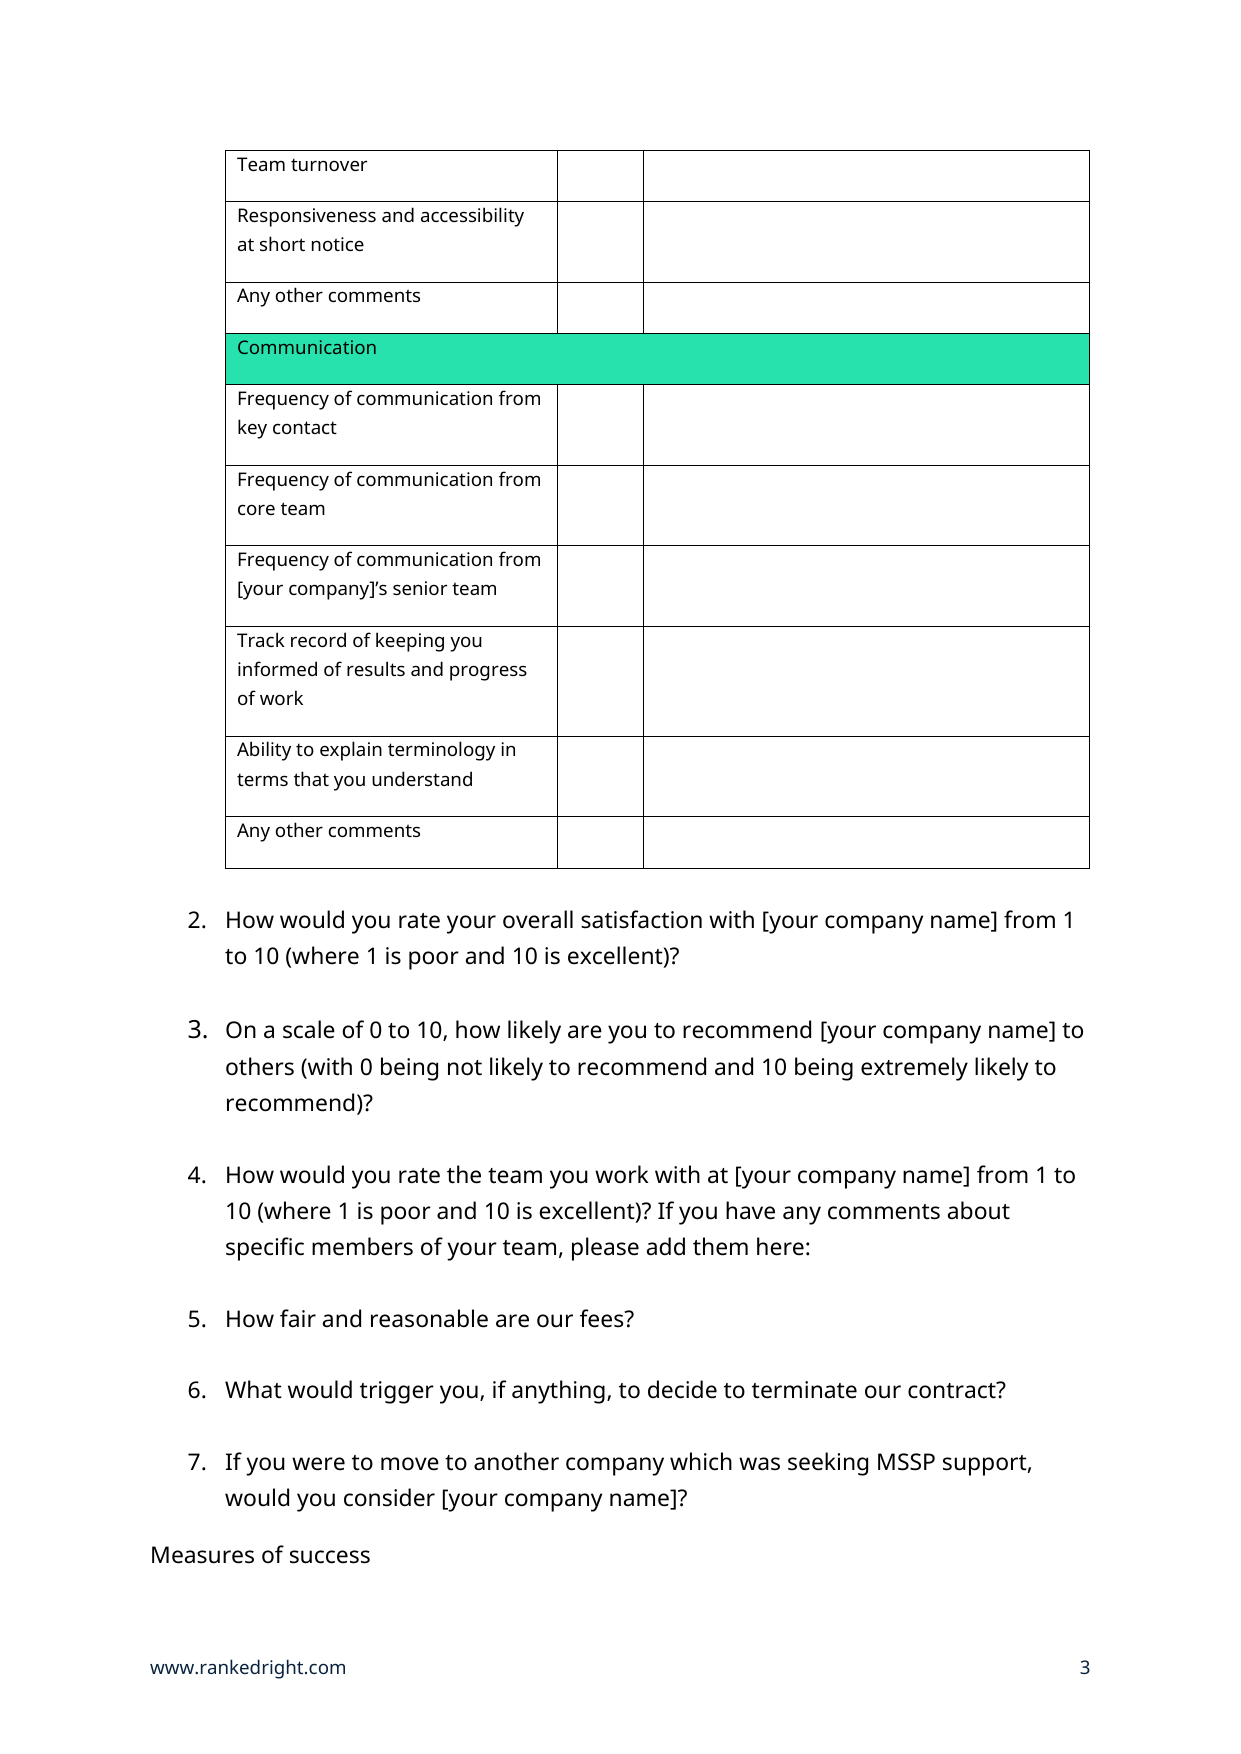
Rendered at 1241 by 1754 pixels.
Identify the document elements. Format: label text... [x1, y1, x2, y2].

table_cell Ability to explain terminology in terms that you understand [226, 737, 557, 816]
table_cell [644, 817, 1089, 867]
table_cell [644, 466, 1089, 545]
table_cell Team turnover [226, 151, 557, 201]
table_cell Any other comments [226, 817, 557, 867]
table_cell [558, 737, 643, 816]
table_cell Track record of keeping you informed of results and progress of work [226, 627, 557, 736]
table_cell [558, 151, 643, 201]
table_cell [558, 817, 643, 867]
list On a scale of 0 to 10, how likely are you to recommend [your company name] to others (with 0 being not likely to recommend and 10 being extremely likely to recommend)? [187, 1012, 1090, 1118]
list How fair and reasonable are our fees? [187, 1302, 1090, 1334]
table_cell Frequency of communication from [your company]’s senior team [226, 546, 557, 626]
table_cell [644, 283, 1089, 333]
table_cell [644, 546, 1089, 626]
table_cell [644, 202, 1089, 282]
table_cell Frequency of communication from core team [226, 466, 557, 545]
table_cell [558, 627, 643, 736]
table_cell Communication [226, 334, 1089, 384]
list What would trigger you, if anything, to decide to terminate our contract? [187, 1374, 1090, 1406]
list If you were to move to another company which was seeking MSSP support, would you consider [your company name]? [187, 1446, 1090, 1513]
text Measures of success [150, 1539, 1090, 1570]
table_cell Any other comments [226, 283, 557, 333]
table_cell [644, 627, 1089, 736]
table_cell [558, 385, 643, 465]
table_cell [558, 466, 643, 545]
table_cell [558, 202, 643, 282]
table_cell [644, 151, 1089, 201]
table_cell Responsiveness and accessibility at short notice [226, 202, 557, 282]
table_cell [644, 385, 1089, 465]
list How would you rate the team you work with at [your company name] from 1 to 10 (where 1 is poor and 10 is excellent)? If you have any comments about specific members of your team, please add them here: [187, 1159, 1090, 1262]
table_cell [558, 283, 643, 333]
list How would you rate your overall satisfaction with [your company name] from 1 to 10 (where 1 is poor and 10 is excellent)? [187, 904, 1090, 972]
table_cell [558, 546, 643, 626]
table_cell [644, 737, 1089, 816]
table_cell Frequency of communication from key contact [226, 385, 557, 465]
